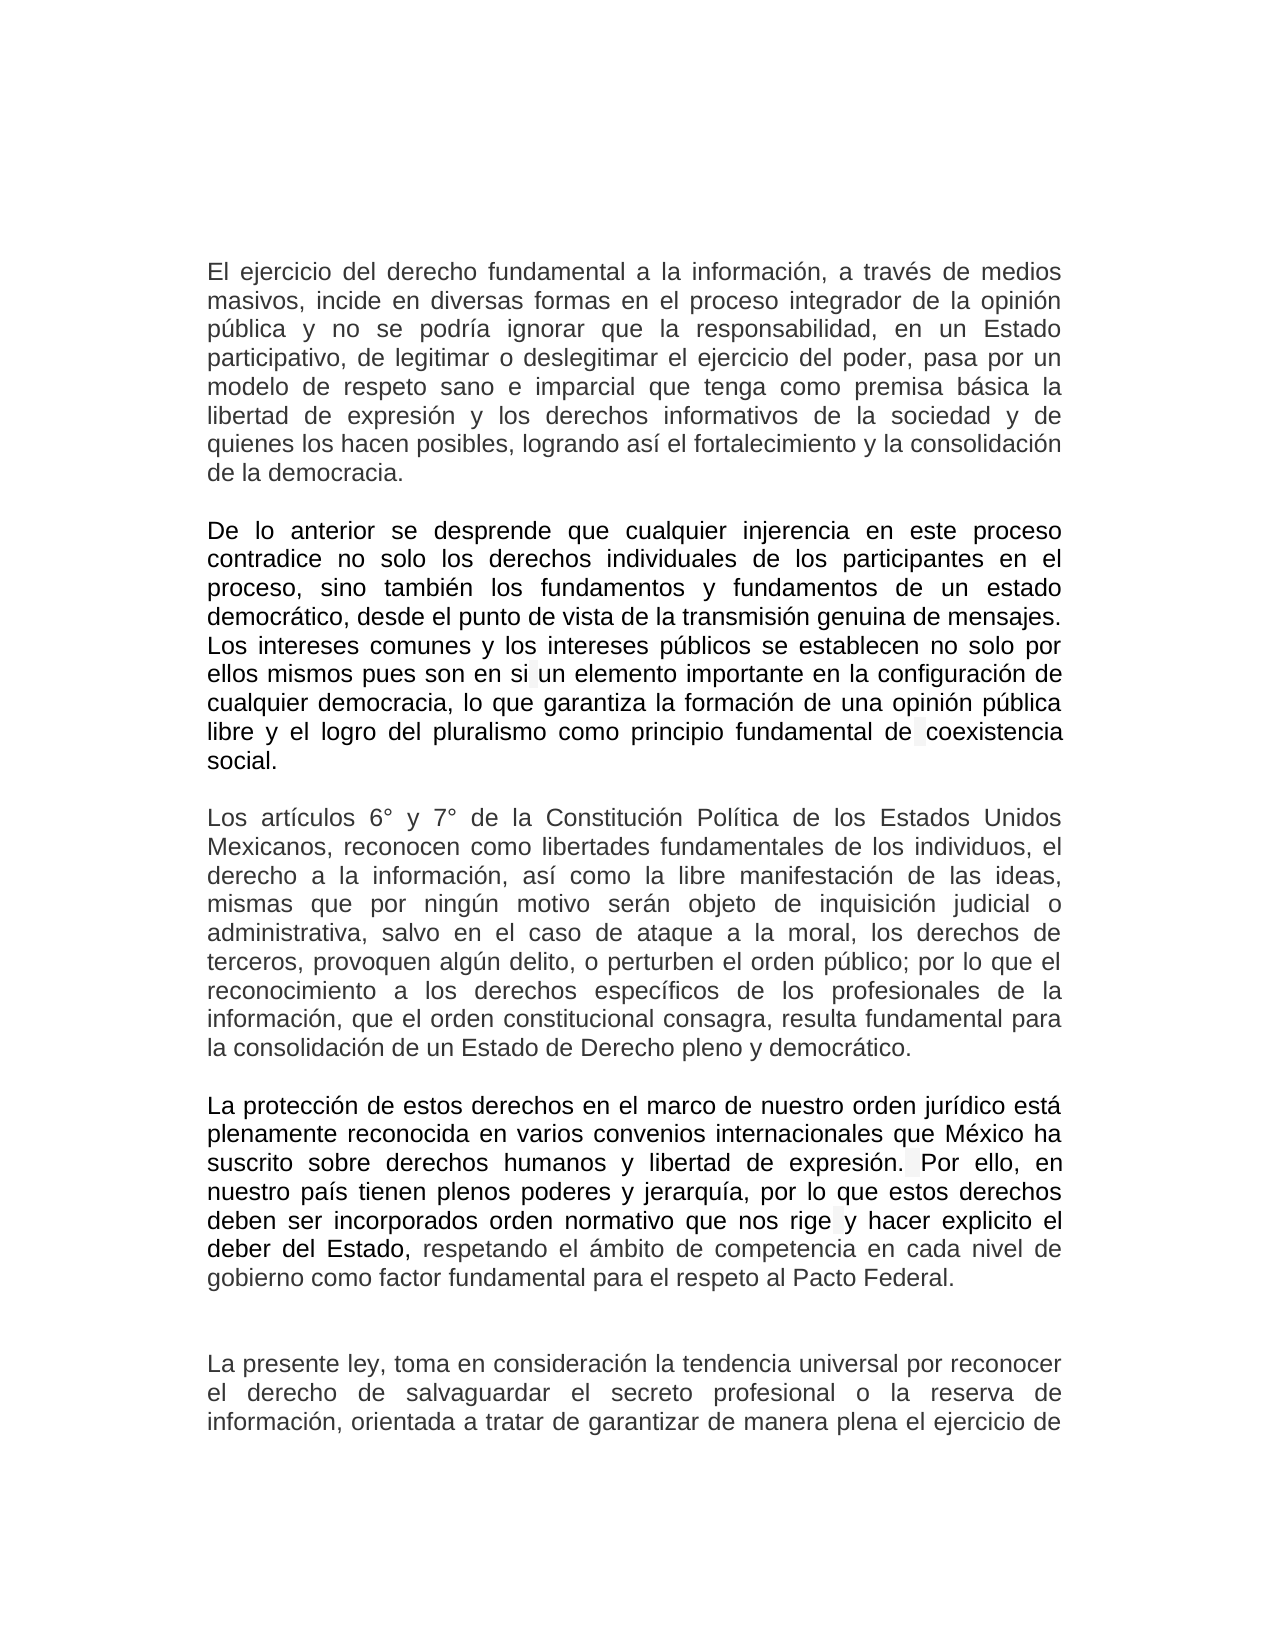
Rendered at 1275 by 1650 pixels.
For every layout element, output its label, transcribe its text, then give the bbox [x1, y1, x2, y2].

text Los artículos 6° y 7° de la Constitución Política de los Estados Unidos Mexicanos, reconocen como libertades fundamentales de los individuos, el derecho a la información, así como la libre manifestación de las ideas, mismas que por ningún motivo serán objeto de inquisición judicial o administrativa, salvo en el caso de ataque a la moral, los derechos de terceros, provoquen algún delito, o perturben el orden público; por lo que el reconocimiento a los derechos específicos de los profesionales de la información, que el orden constitucional consagra, resulta fundamental para la consolidación de un Estado de Derecho pleno y democrático. [207, 803, 1063, 1062]
text El ejercicio del derecho fundamental a la información, a través de medios masivos, incide en diversas formas en el proceso integrador de la opinión pública y no se podría ignorar que la responsabilidad, en un Estado participativo, de legitimar o deslegitimar el ejercicio del poder, pasa por un modelo de respeto sano e imparcial que tenga como premisa básica la libertad de expresión y los derechos informativos de la sociedad y de quienes los hacen posibles, logrando así el fortalecimiento y la consolidación de la democracia. [207, 257, 1063, 487]
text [207, 1349, 1063, 1436]
text La protección de estos derechos en el marco de nuestro orden jurídico está plenamente reconocida en varios convenios internacionales que México ha suscrito sobre derechos humanos y libertad de expresión. Por ello, en nuestro país tienen plenos poderes y jerarquía, por lo que estos derechos deben ser incorporados orden normativo que nos rige y hacer explicito el deber del Estado, respetando el ámbito de competencia en cada nivel de gobierno como factor fundamental para el respeto al Pacto Federal. [207, 1091, 1063, 1292]
text De lo anterior se desprende que cualquier injerencia en este proceso contradice no solo los derechos individuales de los participantes en el proceso, sino también los fundamentos y fundamentos de un estado democrático, desde el punto de vista de la transmisión genuina de mensajes. Los intereses comunes y los intereses públicos se establecen no solo por ellos mismos pues son en si un elemento importante en la configuración de cualquier democracia, lo que garantiza la formación de una opinión pública libre y el logro del pluralismo como principio fundamental de coexistencia social. [207, 516, 1063, 774]
